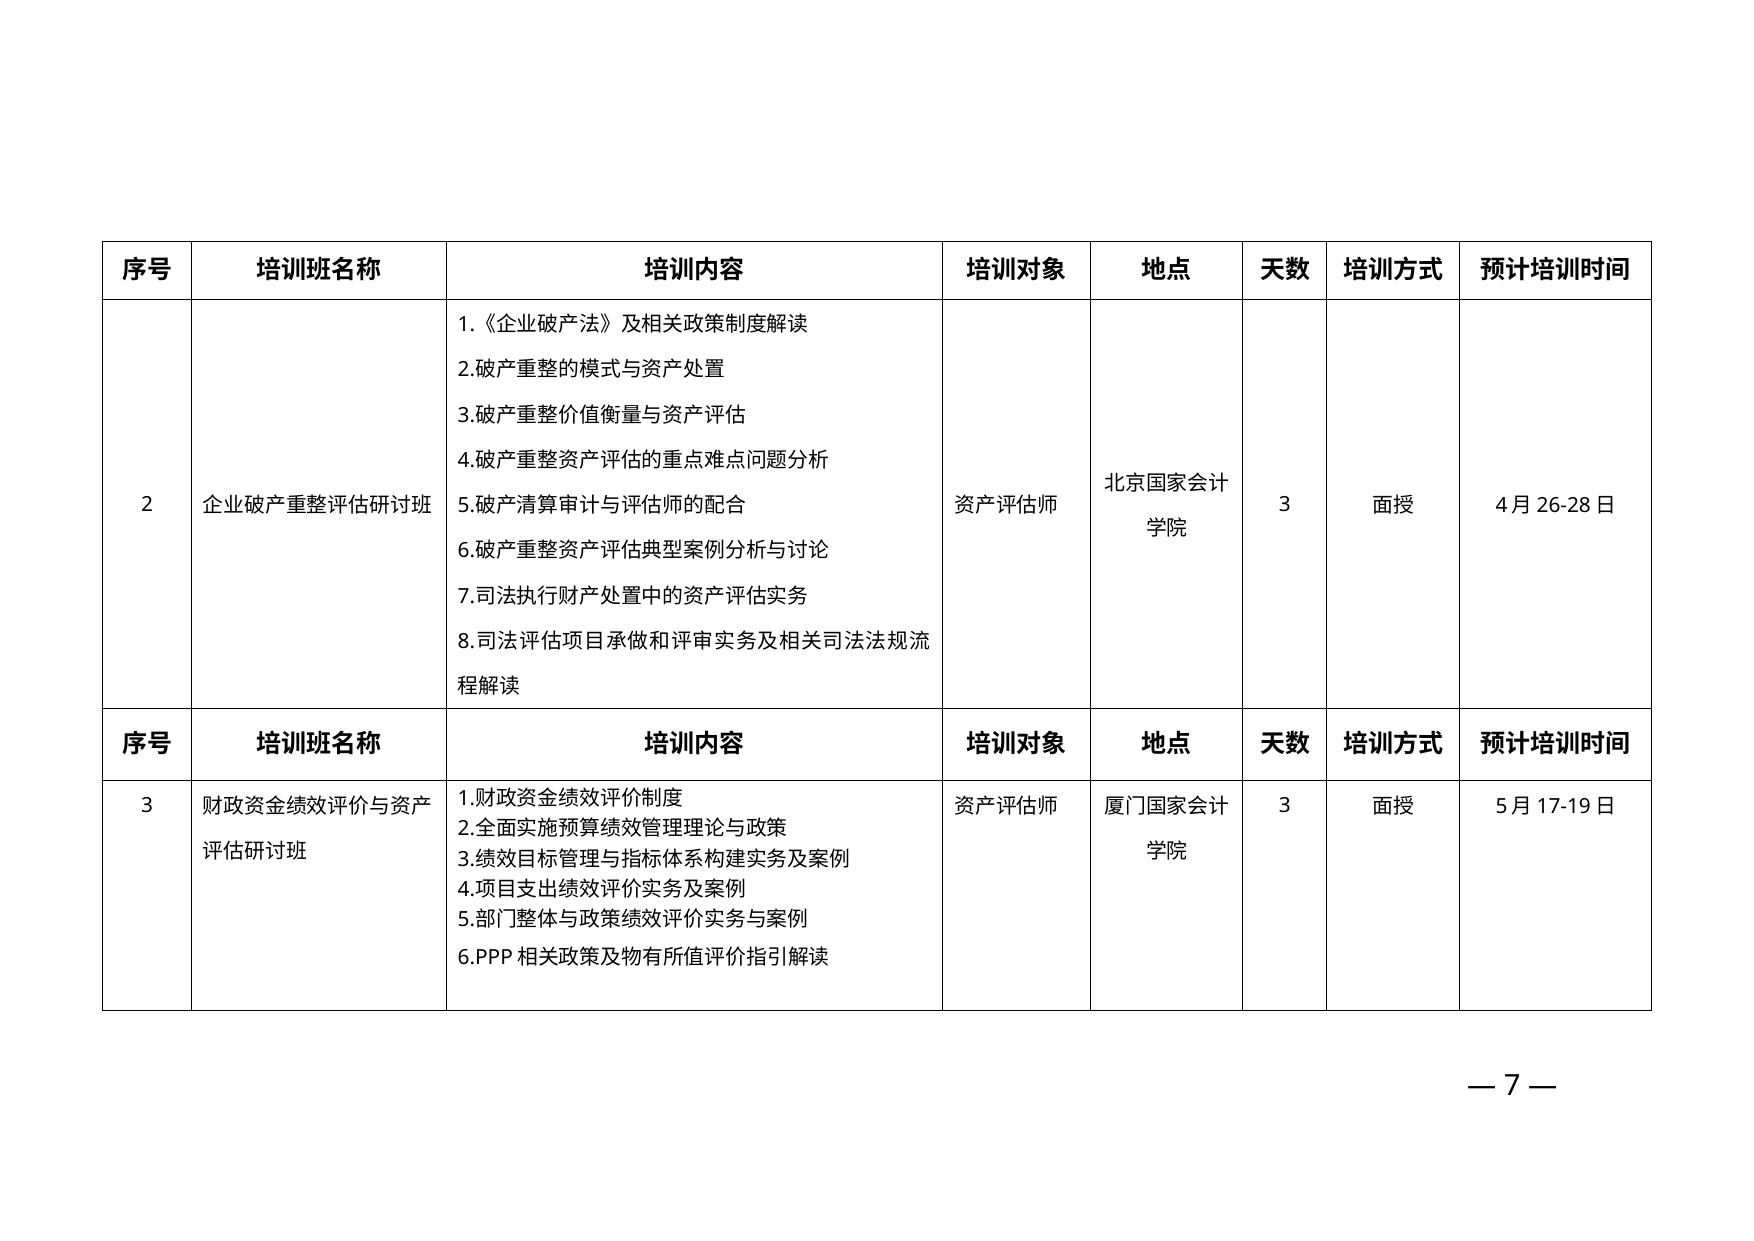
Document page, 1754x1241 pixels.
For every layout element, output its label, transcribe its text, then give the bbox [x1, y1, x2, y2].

table_cell 序号 [103, 709, 191, 780]
table_header 培训对象 [943, 242, 1090, 299]
table_cell 3 [103, 781, 191, 1010]
table_cell 培训对象 [943, 709, 1090, 780]
table_header 序号 [103, 242, 191, 299]
table_header 预计培训时间 [1460, 242, 1651, 299]
table_cell 资产评估师 [943, 300, 1090, 707]
table_cell 面授 [1327, 300, 1459, 707]
table_cell 培训方式 [1327, 709, 1459, 780]
table_header 地点 [1091, 242, 1242, 299]
table_cell 3 [1243, 300, 1326, 707]
table_cell 预计培训时间 [1460, 709, 1651, 780]
table_cell 培训内容 [447, 709, 942, 780]
table_cell 面授 [1327, 781, 1459, 1010]
table_cell 厦门国家会计学院 [1091, 781, 1242, 1010]
table_header 培训内容 [447, 242, 942, 299]
table_header 培训班名称 [192, 242, 446, 299]
table_cell 地点 [1091, 709, 1242, 780]
table_header 天数 [1243, 242, 1326, 299]
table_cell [447, 781, 942, 1010]
table_cell 培训班名称 [192, 709, 446, 780]
table_cell 1.《企业破产法》及相关政策制度解读 2.破产重整的模式与资产处置 3.破产重整价值衡量与资产评估 4.破产重整资产评估的重点难点问题分析 5.破产清算审计与评估师的配合 6.破产重整资产评估典型案例分析与讨论 7.司法执行财产处置中的资产评估实务 8.司法评估项目承做和评审实务及相关司法法规流程解读 [447, 300, 942, 707]
table_cell 2 [103, 300, 191, 707]
table_cell 资产评估师 [943, 781, 1090, 1010]
table_header 培训方式 [1327, 242, 1459, 299]
table_cell 北京国家会计学院 [1091, 300, 1242, 707]
table_cell 企业破产重整评估研讨班 [192, 300, 446, 707]
table_cell 财政资金绩效评价与资产评估研讨班 [192, 781, 446, 1010]
table_cell 4月26-28日 [1460, 300, 1651, 707]
table_cell 天数 [1243, 709, 1326, 780]
table_cell 5月17-19日 [1460, 781, 1651, 1010]
table_cell 3 [1243, 781, 1326, 1010]
